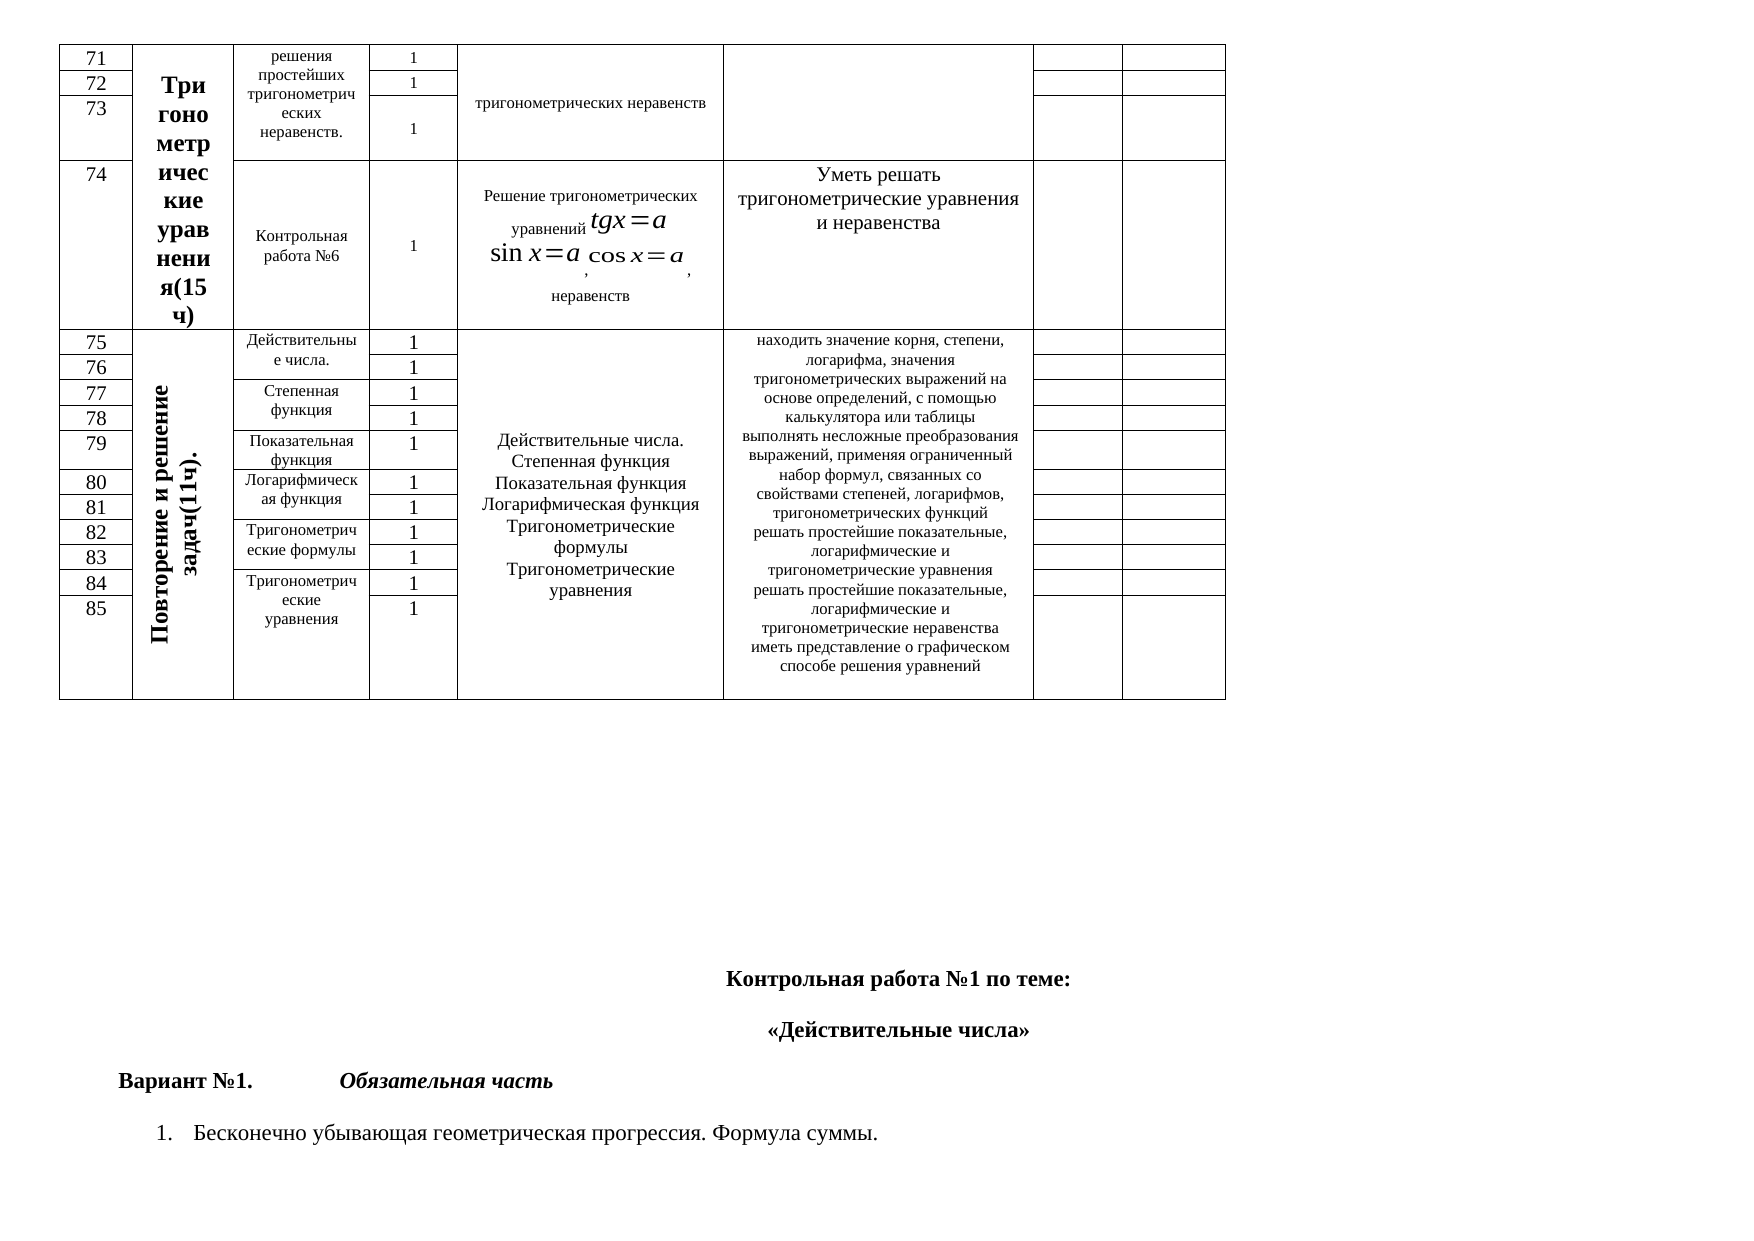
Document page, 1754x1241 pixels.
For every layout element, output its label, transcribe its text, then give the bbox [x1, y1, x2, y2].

table_cell 1 [370, 520, 457, 544]
table_cell 1 [370, 570, 457, 594]
list Бесконечно убывающая геометрическая прогрессия. Формула суммы. [156, 1118, 1679, 1145]
table_cell 76 [60, 355, 132, 379]
table_cell 83 [60, 545, 132, 569]
table_cell [1034, 45, 1122, 69]
table_cell Действительные числа. [234, 330, 369, 379]
table_cell [1123, 520, 1225, 544]
table_cell 1 [370, 330, 457, 354]
table_cell [1123, 96, 1225, 160]
table_cell 1 [370, 355, 457, 379]
table_cell 1 [370, 406, 457, 429]
table_cell 1 [370, 495, 457, 519]
table_cell 82 [60, 520, 132, 544]
text Контрольная работа №1 по теме: [118, 965, 1679, 992]
table_cell 80 [60, 470, 132, 494]
table_cell 81 [60, 495, 132, 519]
table_cell [1123, 570, 1225, 594]
table_cell [1034, 355, 1122, 379]
table_cell Уметь решать тригонометрические уравнения и неравенства [724, 161, 1033, 329]
table_cell [1123, 596, 1225, 699]
table_cell [1034, 71, 1122, 94]
table_cell [1123, 380, 1225, 404]
table_cell Действительные числа. Степенная функция Показательная функция Логарифмическая функция Тригонометрические формулы Тригонометрические уравнения [458, 330, 723, 699]
table_cell 1 [370, 596, 457, 699]
table_cell [1034, 96, 1122, 160]
table_cell 72 [60, 71, 132, 94]
table_cell 1 [370, 545, 457, 569]
table_cell [1034, 406, 1122, 429]
table_cell [1123, 161, 1225, 329]
table_cell [1034, 545, 1122, 569]
table_cell 77 [60, 380, 132, 404]
table_cell [1123, 71, 1225, 94]
table_cell [1123, 330, 1225, 354]
table_cell 79 [60, 431, 132, 469]
table_cell [1123, 495, 1225, 519]
table_cell [1123, 355, 1225, 379]
table_cell 73 [60, 96, 132, 160]
table_cell 71 [60, 45, 132, 69]
table_cell 85 [60, 596, 132, 699]
table_cell 1 [370, 71, 457, 94]
table_cell Контрольная работа №6 [234, 161, 369, 329]
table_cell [234, 45, 369, 160]
table_cell Степенная функция [234, 380, 369, 429]
table_cell 1 [370, 161, 457, 329]
table_cell 1 [370, 470, 457, 494]
table_cell 1 [370, 431, 457, 469]
table_cell 1 [370, 45, 457, 69]
table_cell Показательная функция [234, 431, 369, 469]
table_cell [1123, 45, 1225, 69]
table_cell находить значение корня, степени, логарифма, значения тригонометрических выражений на основе определений, с помощью калькулятора или таблицы выполнять несложные преобразования выражений, применяя ограниченный набор формул, связанных со свойствами степеней, логарифмов, тригонометрических функций решать простейшие показательные, логарифмические и тригонометрические уравнения решать простейшие показательные, логарифмические и тригонометрические неравенства иметь представление о графическом способе решения уравнений [724, 330, 1033, 699]
table_cell 1 [370, 380, 457, 404]
table_cell [1034, 330, 1122, 354]
table_cell Повторение и решение задач(11ч). [133, 330, 233, 699]
table_cell [1034, 495, 1122, 519]
table_cell Решение тригонометрических уравнений ,, неравенств [458, 161, 723, 329]
table_cell [1034, 596, 1122, 699]
text Вариант №1. Обязательная часть [118, 1067, 1679, 1094]
table_cell Тригонометрические формулы [234, 520, 369, 569]
table_cell [1123, 470, 1225, 494]
table_cell 78 [60, 406, 132, 429]
table_cell [1123, 545, 1225, 569]
table_cell [1034, 570, 1122, 594]
table_cell 74 [60, 161, 132, 329]
table_cell [1123, 406, 1225, 429]
text «Действительные числа» [118, 1016, 1679, 1043]
table_cell [1034, 380, 1122, 404]
table_cell [1034, 470, 1122, 494]
table_cell [1034, 161, 1122, 329]
table_cell 1 [370, 96, 457, 160]
table_cell [1123, 431, 1225, 469]
table_cell Тригонометрические уравнения [234, 570, 369, 699]
table_cell [1034, 520, 1122, 544]
table_cell [1034, 431, 1122, 469]
table_cell Логарифмическая функция [234, 470, 369, 519]
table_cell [458, 45, 723, 160]
table_cell 84 [60, 570, 132, 594]
table_cell 75 [60, 330, 132, 354]
